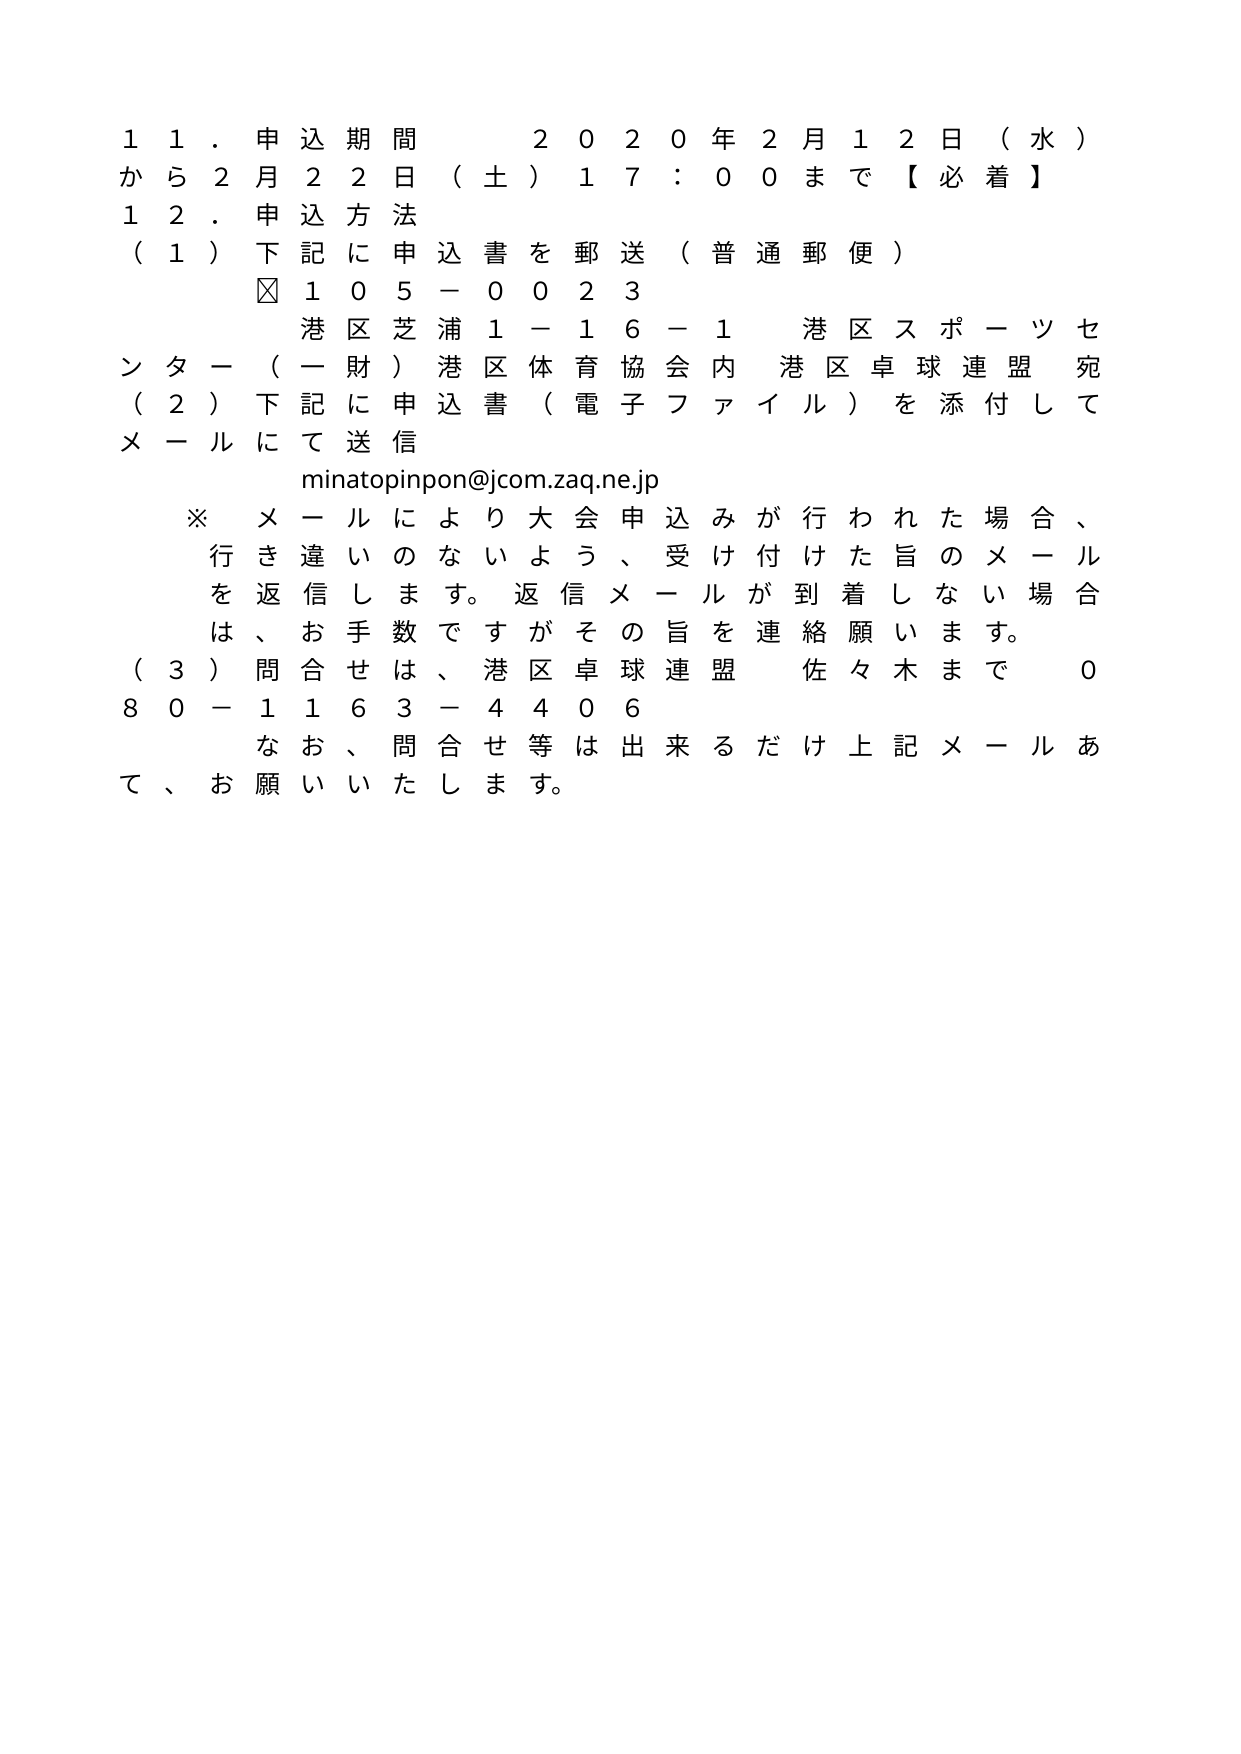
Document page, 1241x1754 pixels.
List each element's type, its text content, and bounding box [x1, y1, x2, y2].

text minatopinpon@jcom.zaq.ne.jp [118, 460, 1122, 498]
text （３）問合せは、港区卓球連盟 佐々木まで ０８０－１１６３－４４０６ [118, 649, 1122, 725]
text ※ メールにより大会申込みが行われた場合、行き違いのないよう、受け付けた旨のメールを返信します。返信メールが到着しない場合は、お手数ですがその旨を連絡願います。 [187, 498, 1122, 649]
text （１）下記に申込書を郵送（普通郵便） [118, 232, 1122, 270]
text １１．申込期間 ２０２０年２月１２日（水）から２月２２日（土）１７：００まで【必着】 [118, 119, 1122, 194]
text なお、問合せ等は出来るだけ上記メールあて、お願いいたします。 [118, 725, 1122, 801]
text 港区芝浦１－１６－１ 港区スポーツセンター（一財）港区体育協会内 港区卓球連盟 宛（２）下記に申込書（電子ファイル）を添付してメールにて送信 [118, 308, 1122, 460]
text 🏣１０５－００２３ [118, 270, 1122, 308]
text １２．申込方法 [118, 194, 1122, 232]
